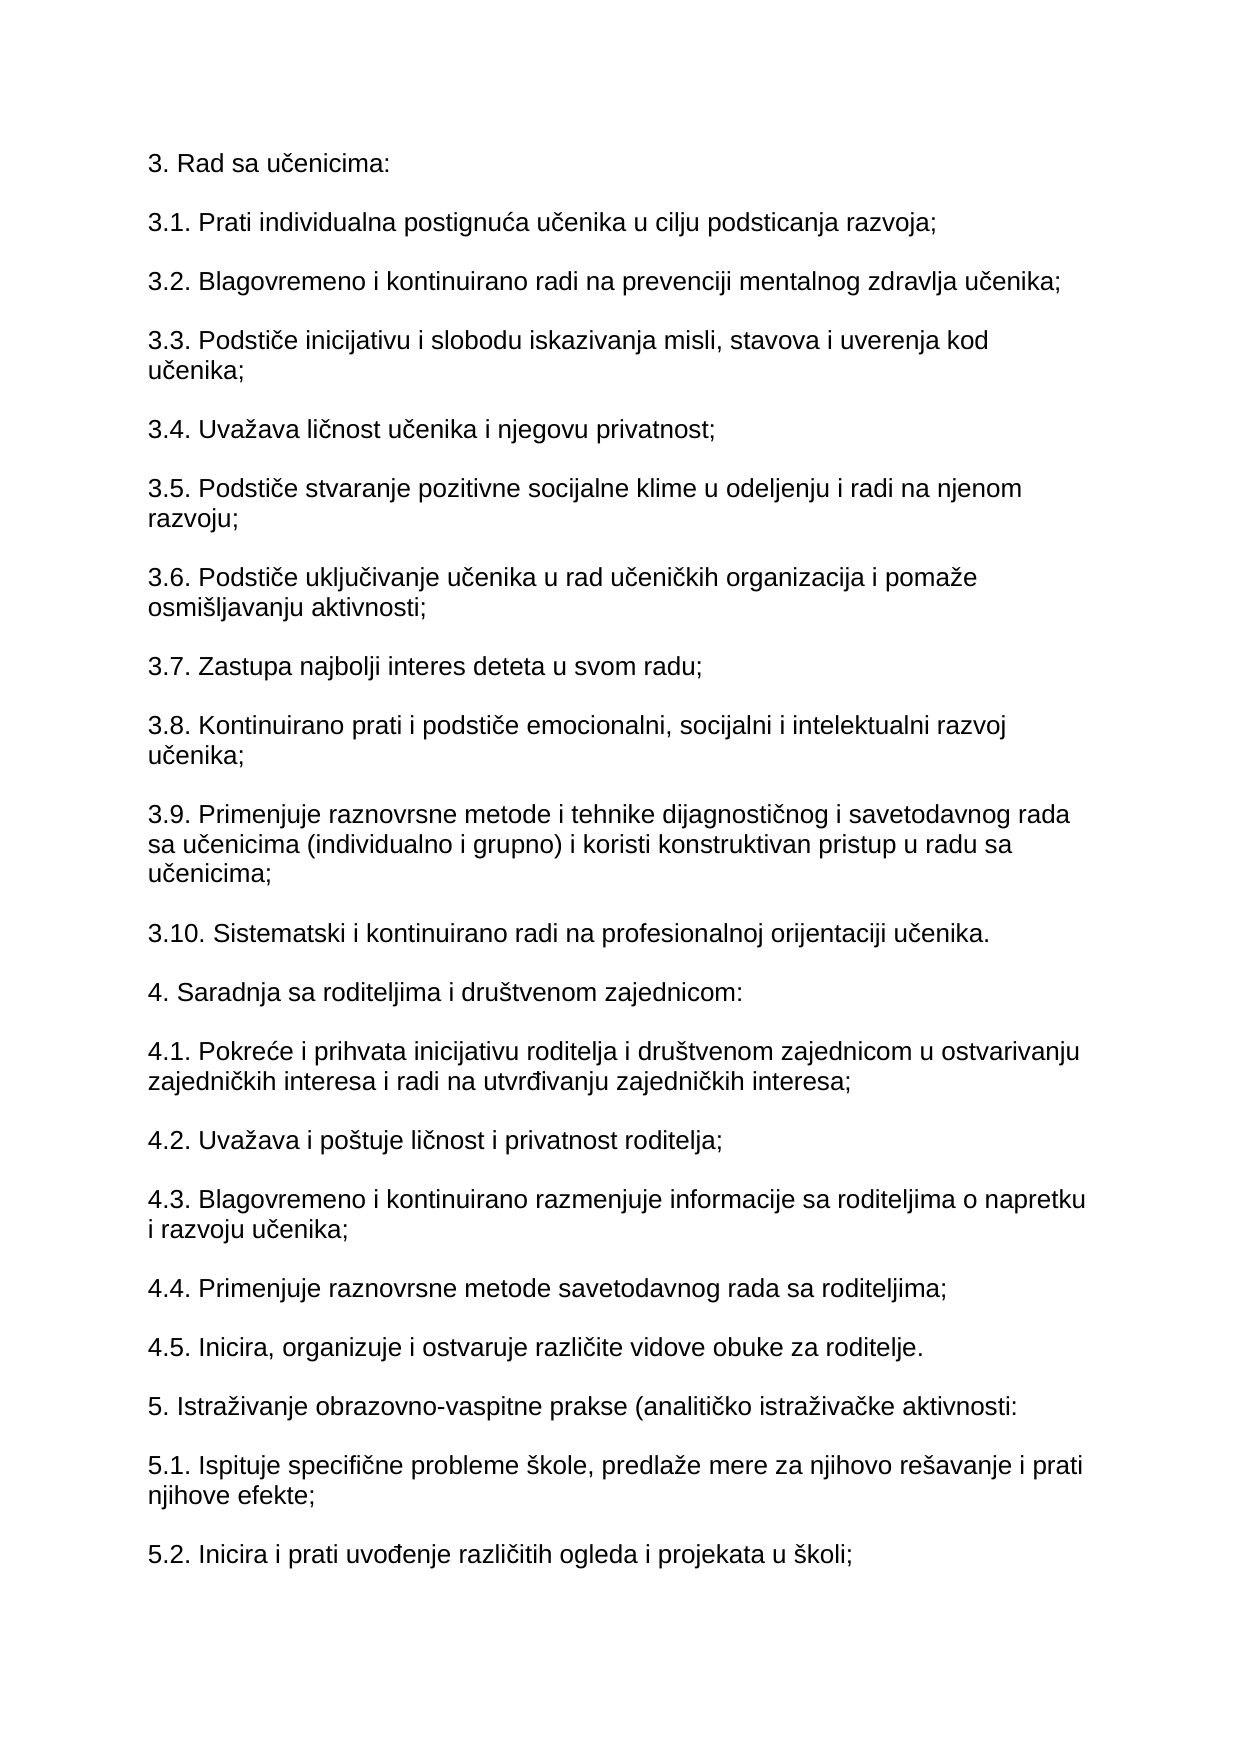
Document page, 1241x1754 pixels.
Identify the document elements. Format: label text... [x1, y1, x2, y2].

text 3.3. Podstiče inicijativu i slobodu iskazivanja misli, stavova i uverenja kod učenika; [148, 325, 1093, 384]
text 5. Istraživanje obrazovno-vaspitne prakse (analitičko istraživačke aktivnosti: [148, 1391, 1093, 1421]
text 4. Saradnja sa roditeljima i društvenom zajednicom: [148, 977, 1093, 1007]
text 4.2. Uvažava i poštuje ličnost i privatnost roditelja; [148, 1125, 1093, 1154]
text 3.9. Primenjuje raznovrsne metode i tehnike dijagnostičnog i savetodavnog rada sa učenicima (individualno i grupno) i koristi konstruktivan pristup u radu sa učenicima; [148, 799, 1093, 888]
text 3.2. Blagovremeno i kontinuirano radi na prevenciji mentalnog zdravlja učenika; [148, 266, 1093, 296]
text 4.1. Pokreće i prihvata inicijativu roditelja i društvenom zajednicom u ostvarivanju zajedničkih interesa i radi na utvrđivanju zajedničkih interesa; [148, 1036, 1093, 1096]
text 3.6. Podstiče uključivanje učenika u rad učeničkih organizacija i pomaže osmišljavanju aktivnosti; [148, 562, 1093, 622]
text 3.1. Prati individualna postignuća učenika u cilju podsticanja razvoja; [148, 207, 1093, 237]
text 3.10. Sistematski i kontinuirano radi na profesionalnoj orijentaciji učenika. [148, 918, 1093, 947]
text 3.4. Uvažava ličnost učenika i njegovu privatnost; [148, 414, 1093, 444]
text 4.5. Inicira, organizuje i ostvaruje različite vidove obuke za roditelje. [148, 1332, 1093, 1362]
text 4.3. Blagovremeno i kontinuirano razmenjuje informacije sa roditeljima o napretku i razvoju učenika; [148, 1184, 1093, 1243]
text 3.8. Kontinuirano prati i podstiče emocionalni, socijalni i intelektualni razvoj učenika; [148, 710, 1093, 769]
text 4.4. Primenjuje raznovrsne metode savetodavnog rada sa roditeljima; [148, 1273, 1093, 1303]
text 3.7. Zastupa najbolji interes deteta u svom radu; [148, 651, 1093, 681]
text 5.1. Ispituje specifične probleme škole, predlaže mere za njihovo rešavanje i prati njihove efekte; [148, 1450, 1093, 1510]
text 3. Rad sa učenicima: [148, 148, 1093, 177]
text 5.2. Inicira i prati uvođenje različitih ogleda i projekata u školi; [148, 1539, 1093, 1569]
text 3.5. Podstiče stvaranje pozitivne socijalne klime u odeljenju i radi na njenom razvoju; [148, 473, 1093, 533]
